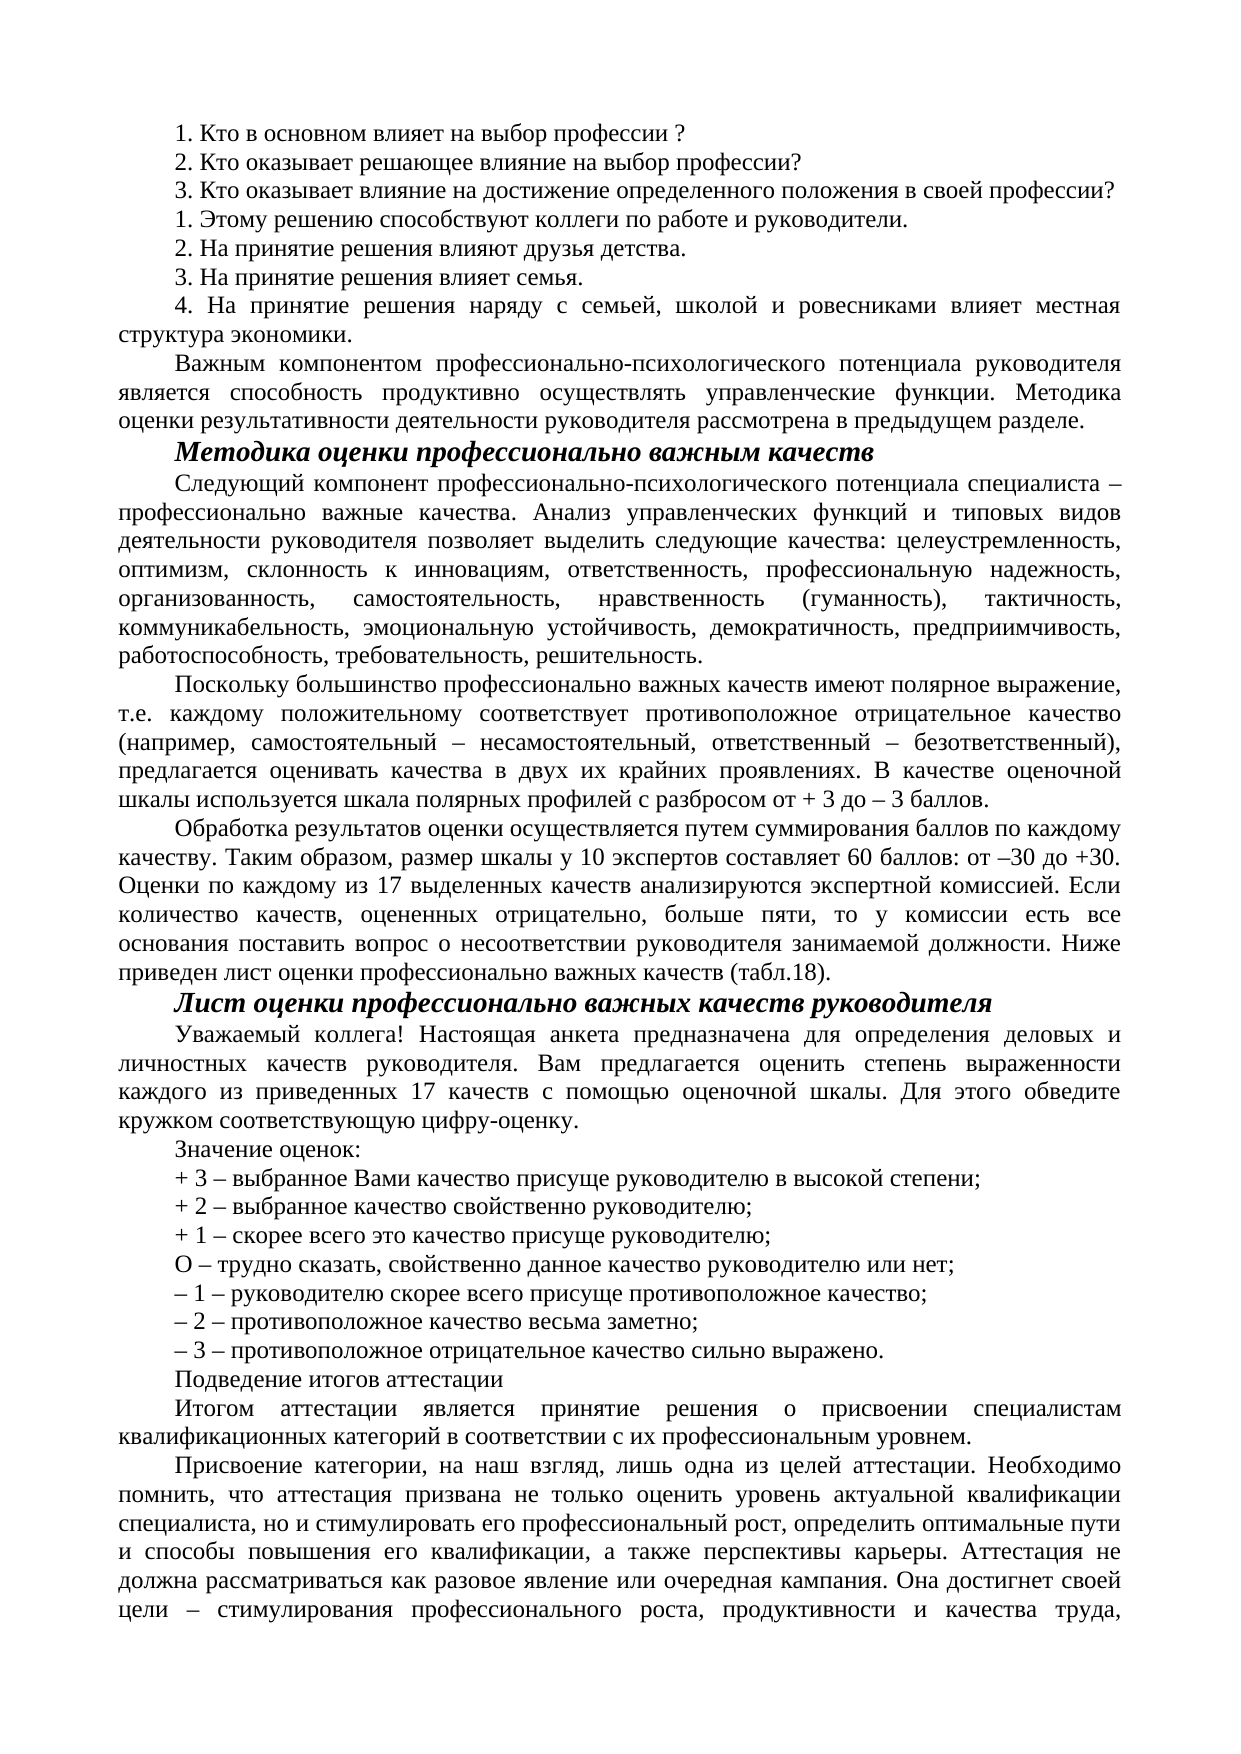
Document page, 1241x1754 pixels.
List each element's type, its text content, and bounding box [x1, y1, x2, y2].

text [118, 1450, 1122, 1623]
text Важным компонентом профессионально-психологического потенциала руководителя является способность продуктивно осуществлять управленческие функции. Методика оценки результативности деятельности руководителя рассмотрена в предыдущем разделе. [118, 348, 1122, 434]
text Следующий компонент профессионально-психологического потенциала специалиста – профессионально важные качества. Анализ управленческих функций и типовых видов деятельности руководителя позволяет выделить следующие качества: целеустремленность, оптимизм, склонность к инновациям, ответственность, профессиональную надежность, организованность, самостоятельность, нравственность (гуманность), тактичность, коммуникабельность, эмоциональную устойчивость, демократичность, предприимчивость, работоспособность, требовательность, решительность. [118, 468, 1122, 669]
text + 2 – выбранное качество свойственно руководителю; [118, 1191, 1122, 1220]
text 2. Кто оказывает решающее влияние на выбор профессии? [118, 147, 1122, 176]
text Уважаемый коллега! Настоящая анкета предназначена для определения деловых и личностных качеств руководителя. Вам предлагается оценить степень выраженности каждого из приведенных 17 качеств с помощью оценочной шкалы. Для этого обведите кружком соответствующую цифру-оценку. [118, 1019, 1122, 1134]
text Подведение итогов аттестации [118, 1364, 1122, 1393]
text – 3 – противоположное отрицательное качество сильно выражено. [118, 1335, 1122, 1364]
text 2. На принятие решения влияют друзья детства. [118, 233, 1122, 262]
subtitle Лист оценки профессионально важных качеств руководителя [118, 985, 1122, 1019]
text + 1 – скорее всего это качество присуще руководителю; [118, 1220, 1122, 1249]
text 1. Кто в основном влияет на выбор профессии ? [118, 118, 1122, 147]
text 4. На принятие решения наряду с семьей, школой и ровесниками влияет местная структура экономики. [118, 291, 1122, 348]
text Поскольку большинство профессионально важных качеств имеют полярное выражение, т.е. каждому положительному соответствует противоположное отрицательное качество (например, самостоятельный – несамостоятельный, ответственный – безответственный), предлагается оценивать качества в двух их крайних проявлениях. В качестве оценочной шкалы используется шкала полярных профилей с разбросом от + 3 до – 3 баллов. [118, 669, 1122, 813]
text Итогом аттестации является принятие решения о присвоении специалистам квалификационных категорий в соответствии с их профессиональным уровнем. [118, 1393, 1122, 1450]
text Значение оценок: [118, 1134, 1122, 1163]
text 3. На принятие решения влияет семья. [118, 262, 1122, 291]
text + 3 – выбранное Вами качество присуще руководителю в высокой степени; [118, 1163, 1122, 1191]
text О – трудно сказать, свойственно данное качество руководителю или нет; [118, 1249, 1122, 1278]
subtitle Методика оценки профессионально важным качеств [118, 434, 1122, 468]
text 3. Кто оказывает влияние на достижение определенного положения в своей профессии? [118, 176, 1122, 204]
text – 2 – противоположное качество весьма заметно; [118, 1306, 1122, 1335]
text Обработка результатов оценки осуществляется путем суммирования баллов по каждому качеству. Таким образом, размер шкалы у 10 экспертов составляет 60 баллов: от –30 до +30. Оценки по каждому из 17 выделенных качеств анализируются экспертной комиссией. Если количество качеств, оцененных отрицательно, больше пяти, то у комиссии есть все основания поставить вопрос о несоответствии руководителя занимаемой должности. Ниже приведен лист оценки профессионально важных качеств (табл.18). [118, 813, 1122, 985]
text – 1 – руководителю скорее всего присуще противоположное качество; [118, 1278, 1122, 1306]
text 1. Этому решению способствуют коллеги по работе и руководители. [118, 204, 1122, 233]
